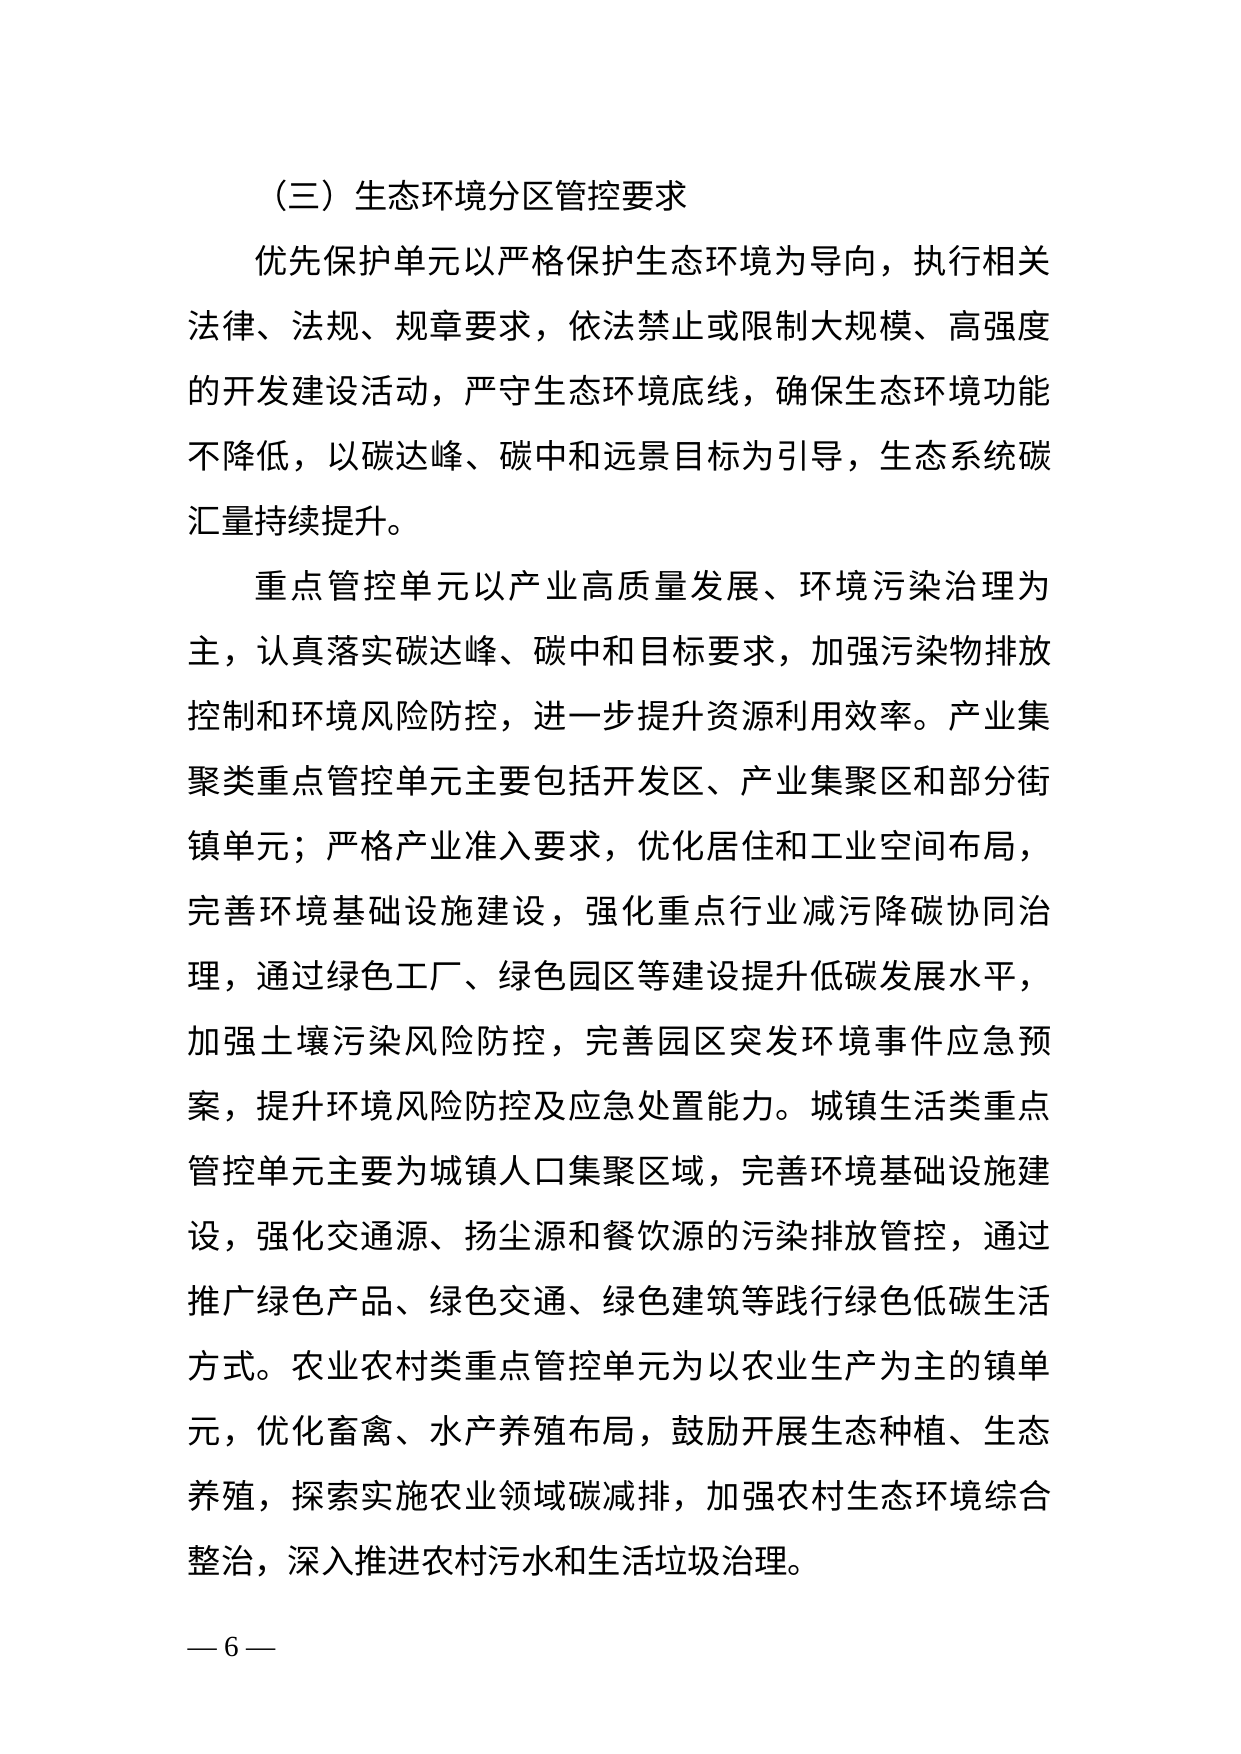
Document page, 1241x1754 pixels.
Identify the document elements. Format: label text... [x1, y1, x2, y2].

text （三）生态环境分区管控要求 [187, 162, 1053, 227]
text 重点管控单元以产业高质量发展、环境污染治理为主，认真落实碳达峰、碳中和目标要求，加强污染物排放控制和环境风险防控，进一步提升资源利用效率。产业集聚类重点管控单元主要包括开发区、产业集聚区和部分街镇单元；严格产业准入要求，优化居住和工业空间布局，完善环境基础设施建设，强化重点行业减污降碳协同治理，通过绿色工厂、绿色园区等建设提升低碳发展水平，加强土壤污染风险防控，完善园区突发环境事件应急预案，提升环境风险防控及应急处置能力。城镇生活类重点管控单元主要为城镇人口集聚区域，完善环境基础设施建设，强化交通源、扬尘源和餐饮源的污染排放管控，通过推广绿色产品、绿色交通、绿色建筑等践行绿色低碳生活方式。农业农村类重点管控单元为以农业生产为主的镇单元，优化畜禽、水产养殖布局，鼓励开展生态种植、生态养殖，探索实施农业领域碳减排，加强农村生态环境综合整治，深入推进农村污水和生活垃圾治理。 [187, 552, 1053, 1592]
text 优先保护单元以严格保护生态环境为导向，执行相关法律、法规、规章要求，依法禁止或限制大规模、高强度的开发建设活动，严守生态环境底线，确保生态环境功能不降低，以碳达峰、碳中和远景目标为引导，生态系统碳汇量持续提升。 [187, 227, 1053, 552]
